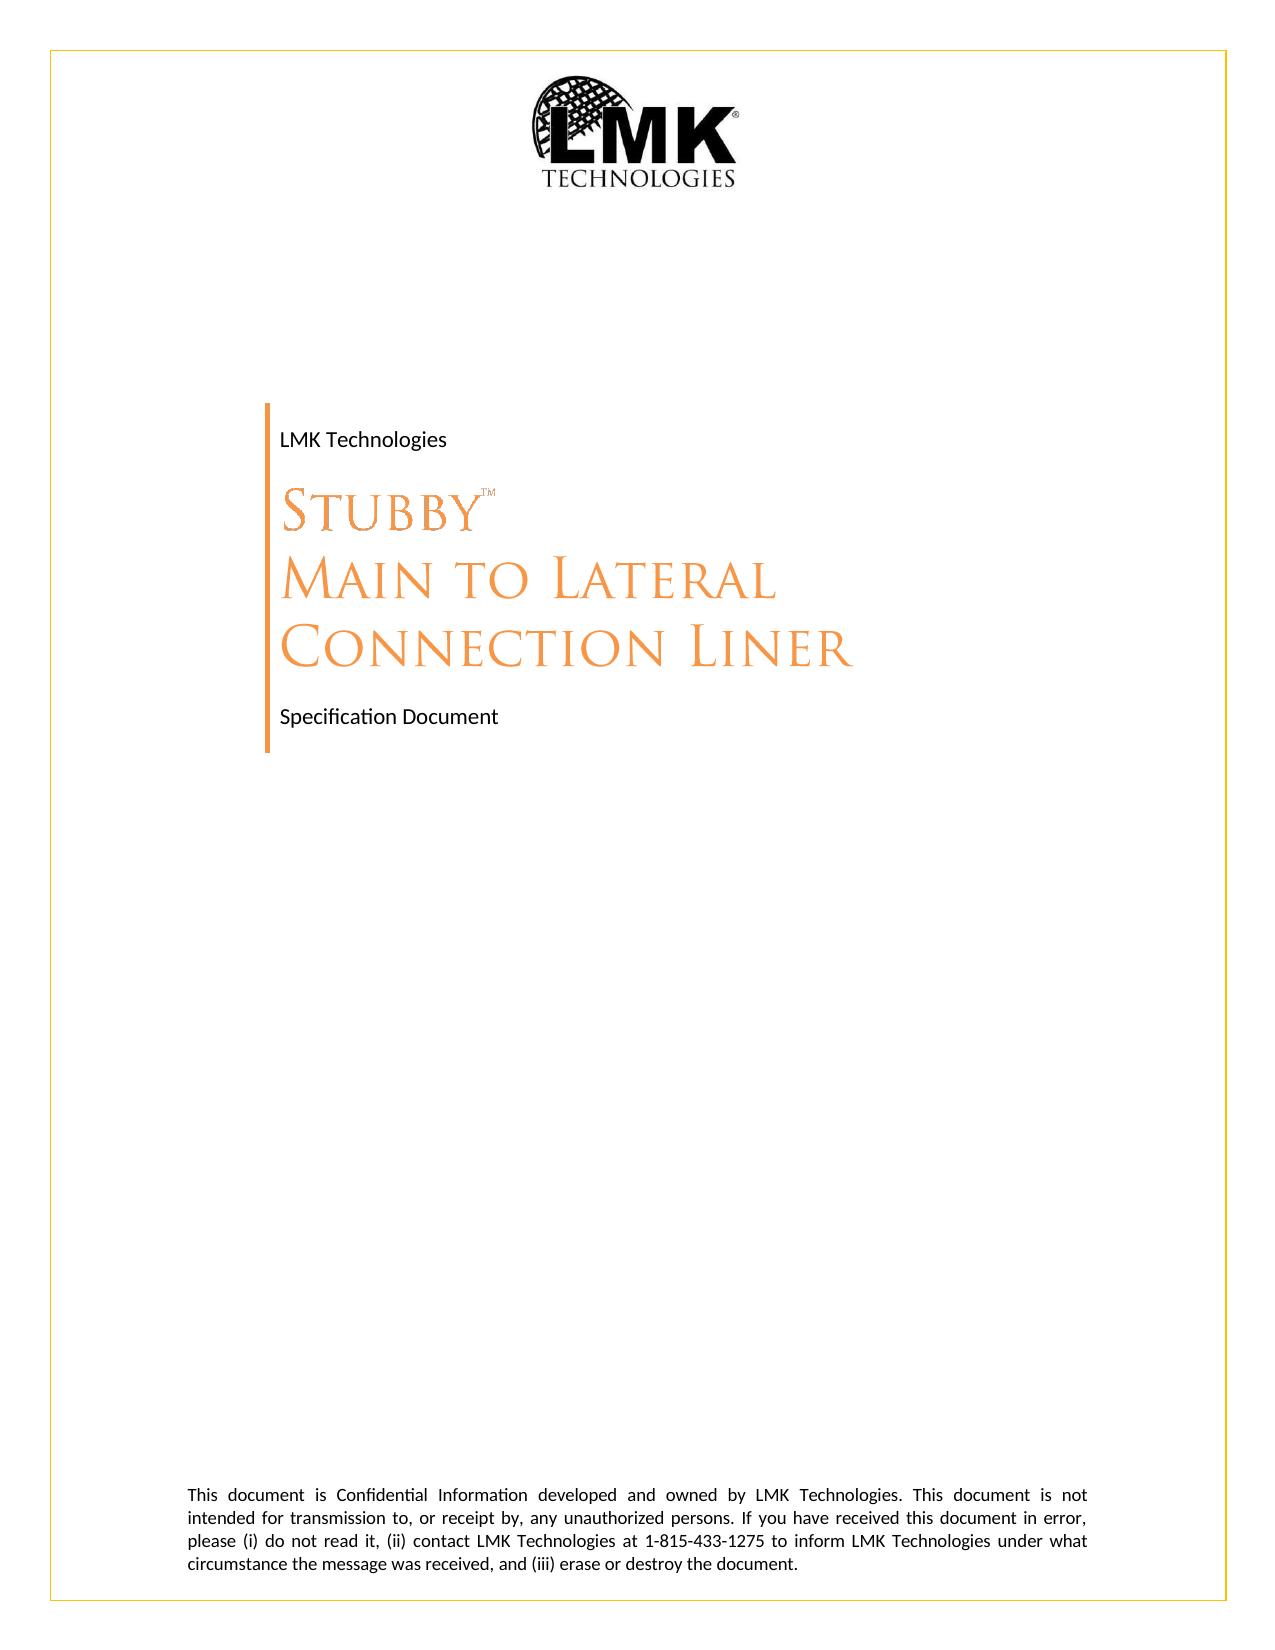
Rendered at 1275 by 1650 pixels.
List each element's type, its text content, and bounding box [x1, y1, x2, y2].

text This document is Confidential Information developed and owned by LMK Technologies. This document is not intended for transmission to, or receipt by, any unauthorized persons. If you have received this document in error, please (i) do not read it, (ii) contact LMK Technologies at 1-815-433-1275 to inform LMK Technologies under what circumstance the message was received, and (iii) erase or destroy the document. [187, 1483, 1088, 1575]
text Specification Document [279, 702, 1100, 730]
text LMK Technologies [279, 425, 1100, 453]
picture [525, 75, 752, 196]
picture [278, 475, 902, 680]
